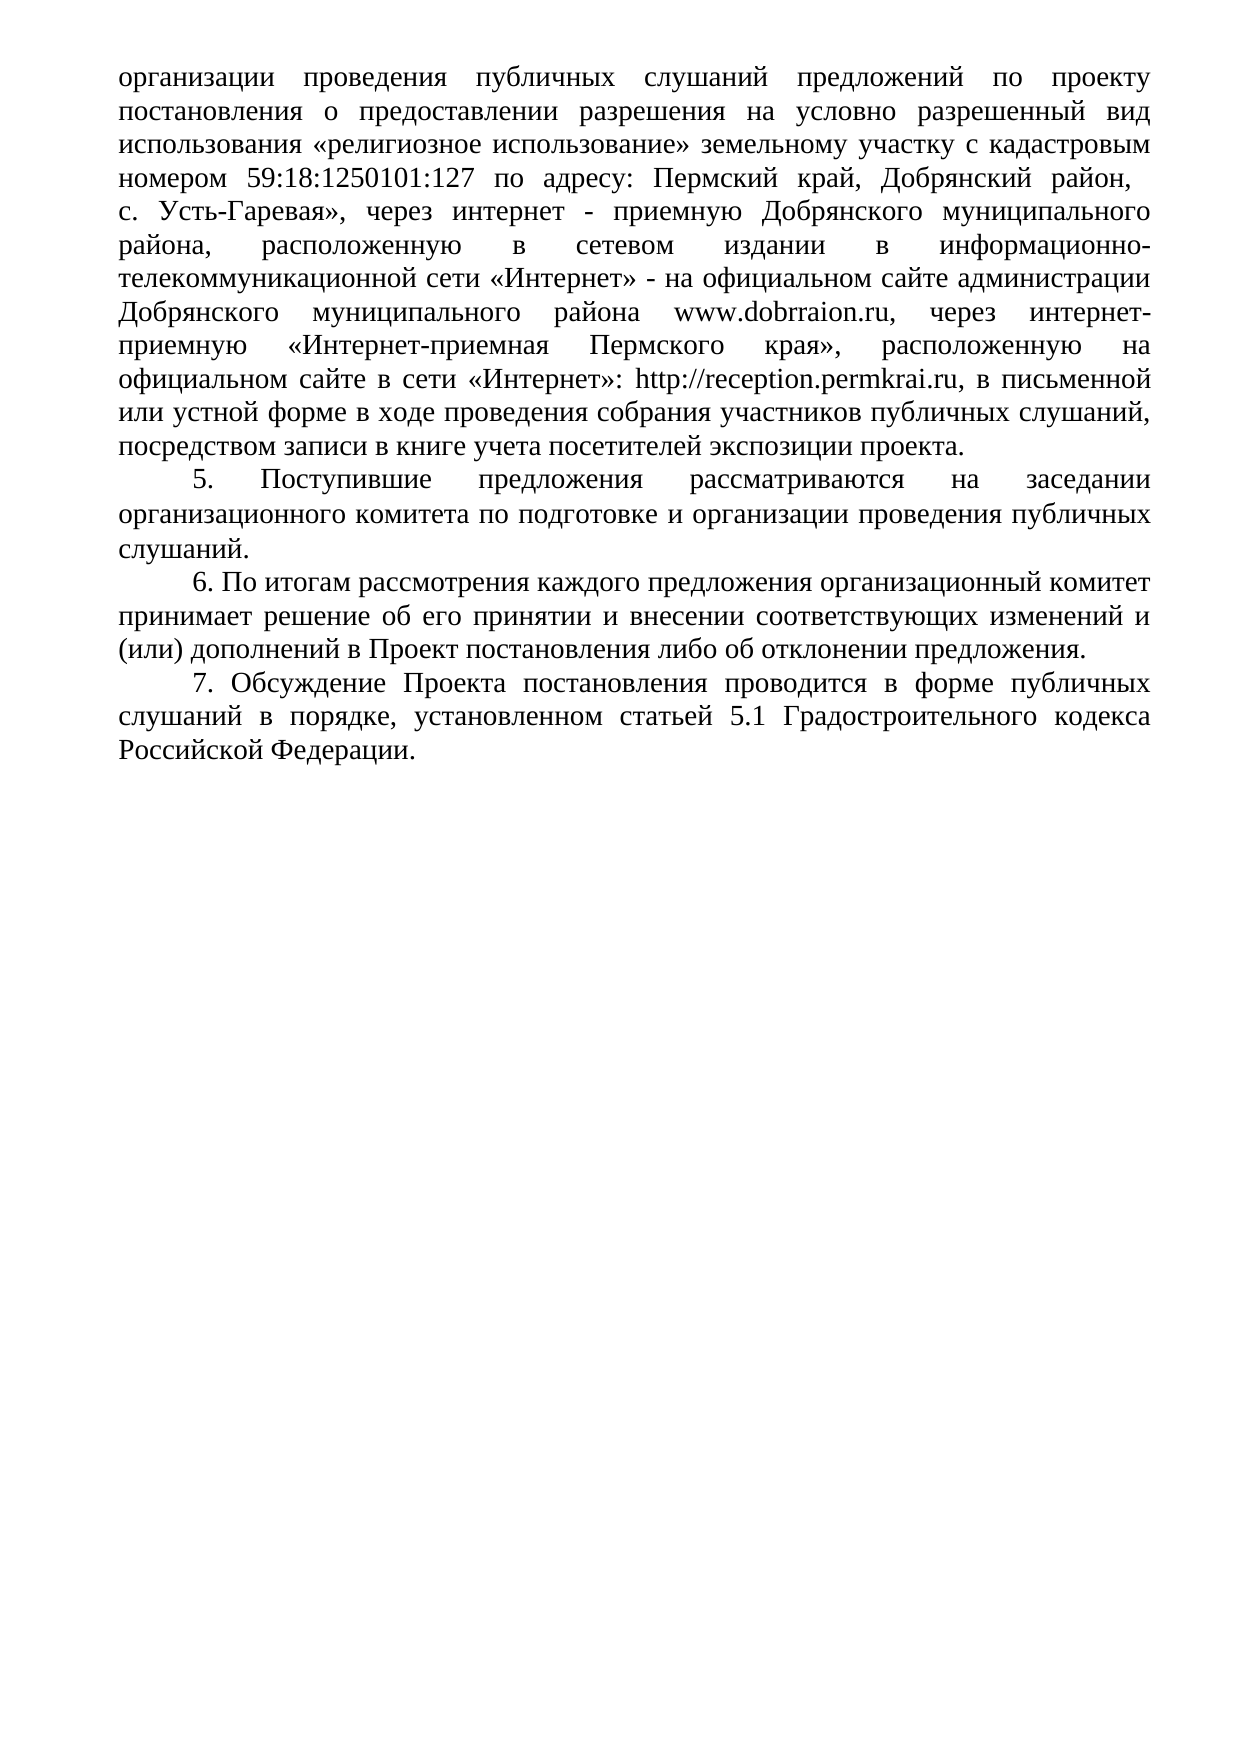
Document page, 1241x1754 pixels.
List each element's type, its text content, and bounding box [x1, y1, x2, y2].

text 6. По итогам рассмотрения каждого предложения организационный комитет принимает решение об его принятии и внесении соответствующих изменений и (или) дополнений в Проект постановления либо об отклонении предложения. [118, 564, 1152, 665]
text 7. Обсуждение Проекта постановления проводится в форме публичных слушаний в порядке, установленном статьей 5.1 Градостроительного кодекса Российской Федерации. [118, 665, 1152, 766]
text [118, 59, 1152, 462]
text 5. Поступившие предложения рассматриваются на заседании организационного комитета по подготовке и организации проведения публичных слушаний. [118, 462, 1152, 564]
